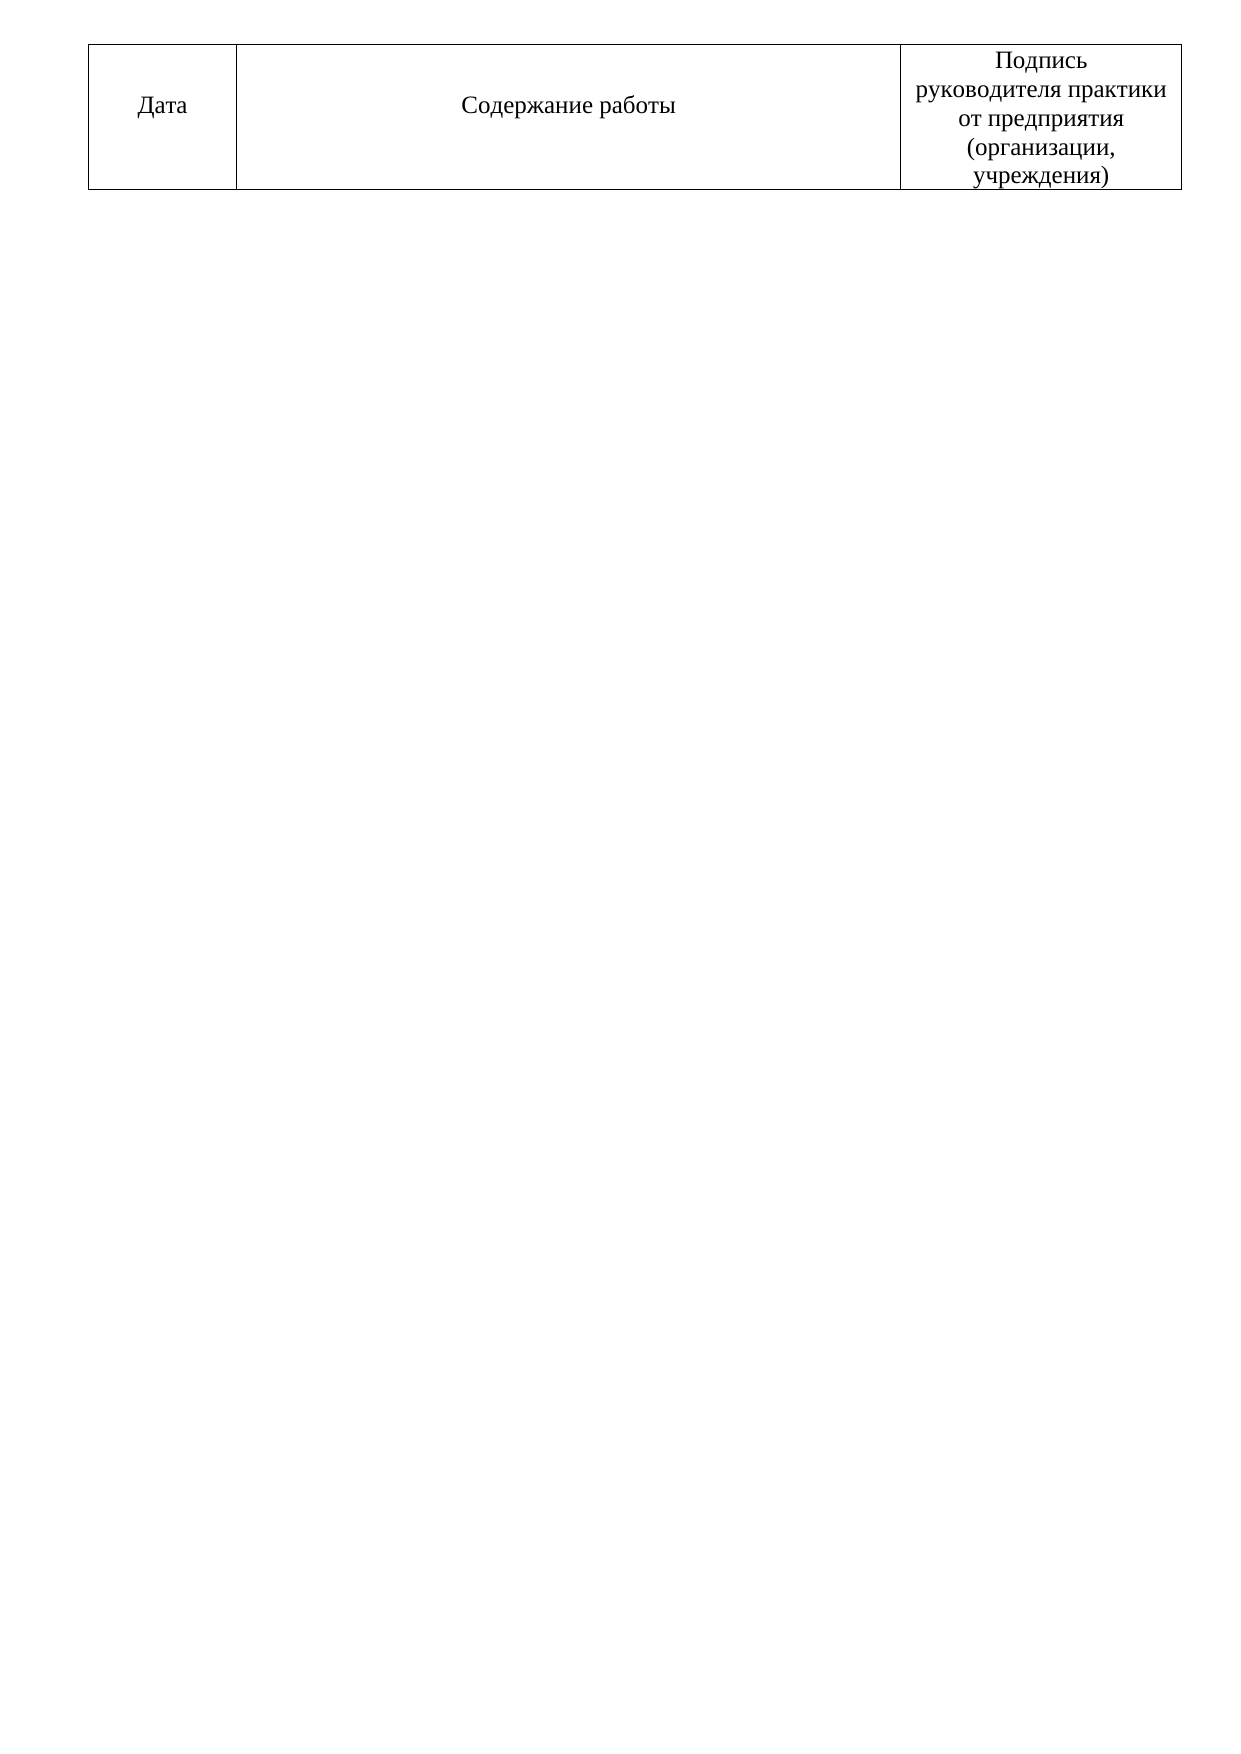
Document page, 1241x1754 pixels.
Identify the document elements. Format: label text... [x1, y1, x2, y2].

table_header Дата [89, 45, 236, 189]
table_header Содержание работы [237, 45, 900, 189]
table_header Подпись руководителя практики от предприятия (организации, учреждения) [901, 45, 1181, 189]
